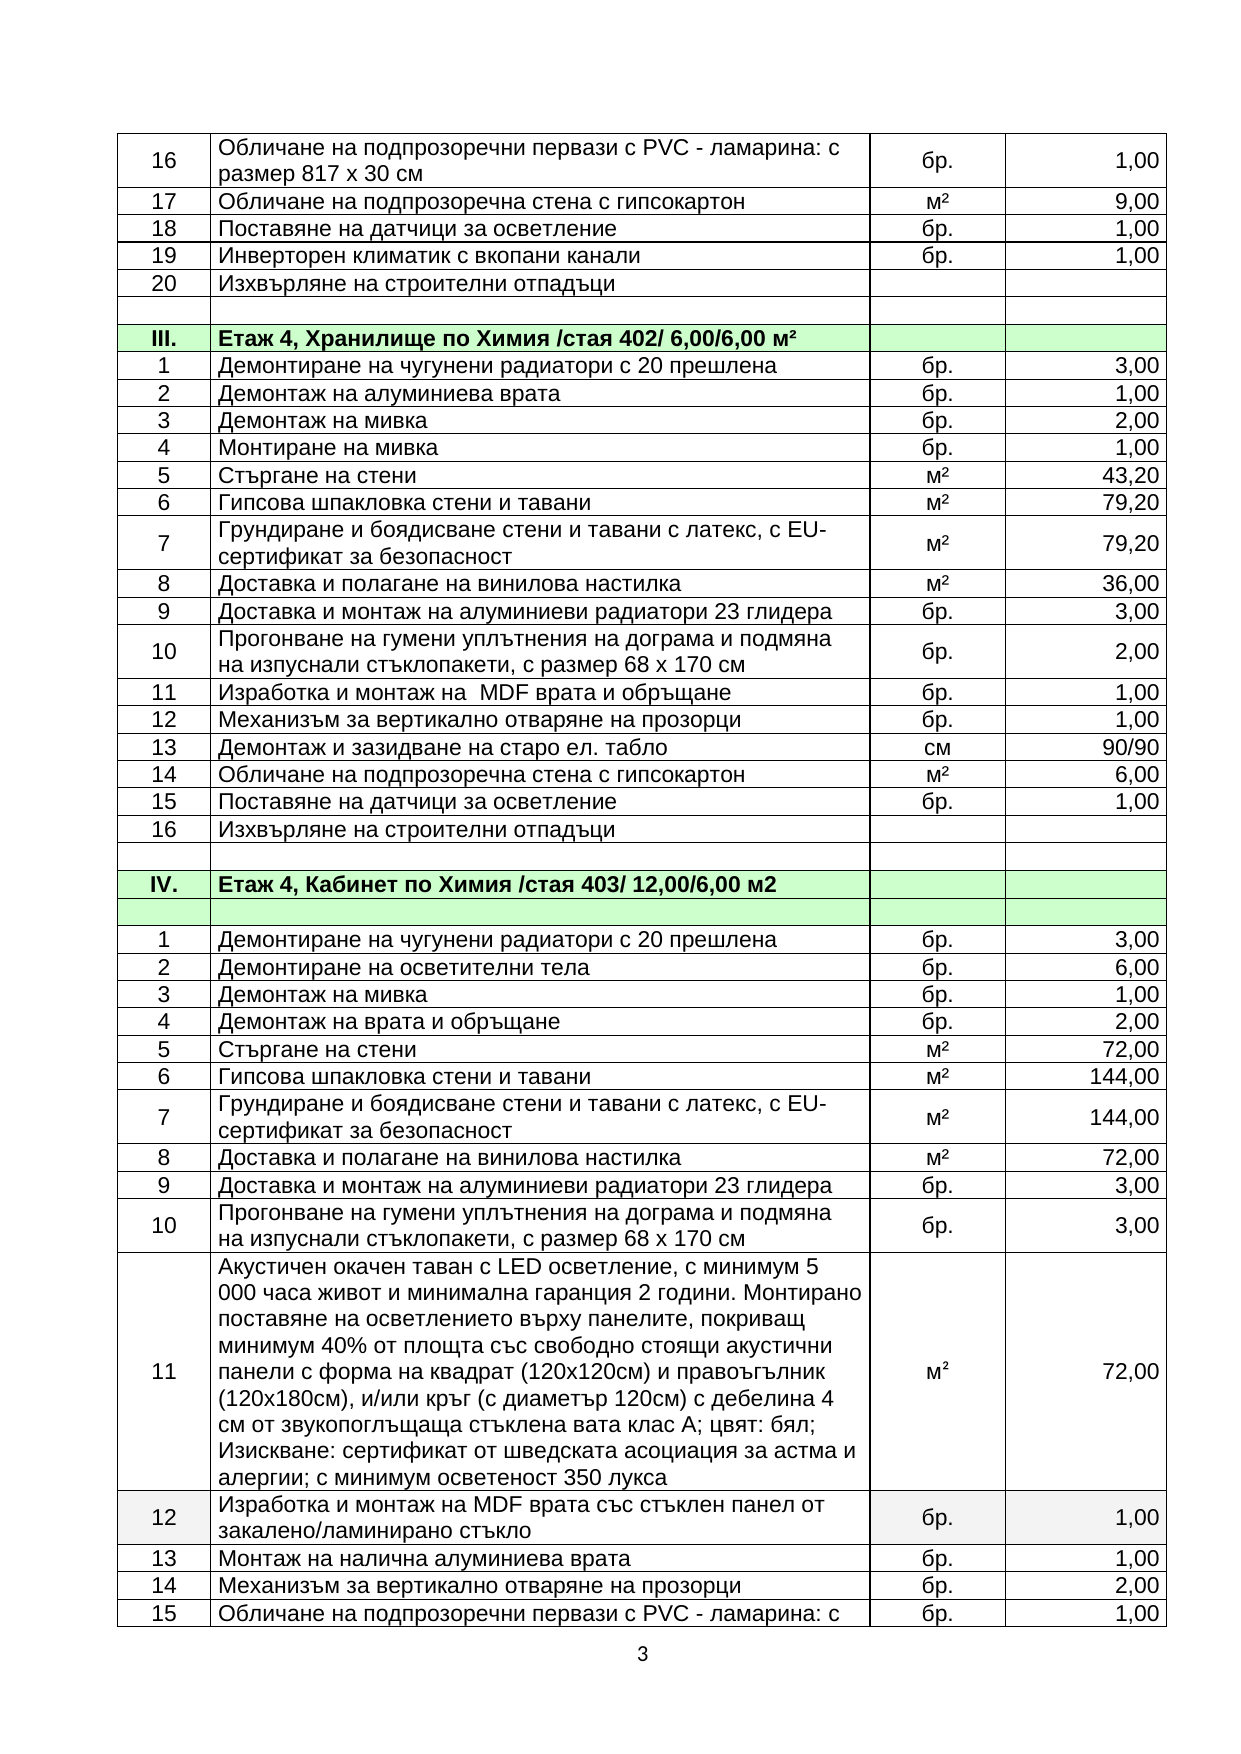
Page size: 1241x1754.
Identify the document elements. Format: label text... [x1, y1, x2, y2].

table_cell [211, 1600, 869, 1626]
table_cell 16 [118, 134, 210, 187]
table_cell 1,00 [1006, 1600, 1166, 1626]
table_cell [211, 899, 869, 925]
table_cell [1006, 843, 1166, 869]
table_cell бр. [871, 380, 1005, 406]
table_cell Демонтиране на осветителни тела [211, 954, 869, 980]
table_cell 2,00 [1006, 407, 1166, 433]
table_cell Демонтаж на мивка [211, 981, 869, 1007]
table_cell Демонтаж на врата и обръщане [211, 1008, 869, 1034]
table_cell 10 [118, 625, 210, 678]
table_cell 1,00 [1006, 1491, 1166, 1544]
table_cell Механизъм за вертикално отваряне на прозорци [211, 1572, 869, 1598]
table_cell [871, 325, 1005, 351]
table_cell м² [871, 761, 1005, 787]
table_cell Поставяне на датчици за осветление [211, 215, 869, 241]
table_cell Демонтаж на алуминиева врата [211, 380, 869, 406]
table_cell 1,00 [1006, 215, 1166, 241]
table_cell [1006, 816, 1166, 842]
table_cell 3,00 [1006, 1172, 1166, 1198]
table_cell 1,00 [1006, 1545, 1166, 1571]
table_cell [211, 843, 869, 869]
table_cell 79,20 [1006, 516, 1166, 569]
table_cell 12 [118, 706, 210, 732]
table_cell 7 [118, 1090, 210, 1143]
table_cell [118, 899, 210, 925]
table_cell 11 [118, 679, 210, 705]
table_cell Прогонване на гумени уплътнения на дограма и подмяна на изпуснали стъклопакети, с размер 68 х 170 см [211, 625, 869, 678]
table_cell 6 [118, 1063, 210, 1089]
table_cell м² [871, 1144, 1005, 1171]
table_cell [211, 297, 869, 324]
table_cell III. [118, 325, 210, 351]
table_cell 5 [118, 462, 210, 488]
table_cell 2,00 [1006, 625, 1166, 678]
table_cell Обличане на подпрозоречни первази с PVC - ламарина: с размер 817 х 30 см [211, 134, 869, 187]
table_cell 16 [118, 816, 210, 842]
table_cell м² [871, 462, 1005, 488]
table_cell 72,00 [1006, 1036, 1166, 1062]
table_cell 10 [118, 1199, 210, 1252]
table_cell 11 [118, 1253, 210, 1490]
table_cell 13 [118, 1545, 210, 1571]
table_cell Гипсова шпакловка стени и тавани [211, 489, 869, 515]
table_cell 1,00 [1006, 788, 1166, 815]
table_cell бр. [871, 706, 1005, 732]
table_cell [871, 899, 1005, 925]
table_cell 20 [118, 270, 210, 296]
table_cell 72,00 [1006, 1144, 1166, 1171]
table_cell [871, 871, 1005, 898]
table_cell 90/90 [1006, 734, 1166, 760]
table_cell 19 [118, 243, 210, 269]
table_cell Доставка и полагане на винилова настилка [211, 1144, 869, 1171]
table_cell 1 [118, 926, 210, 952]
table_cell Изхвърляне на строителни отпадъци [211, 270, 869, 296]
table_cell 3,00 [1006, 352, 1166, 378]
table_cell 144,00 [1006, 1063, 1166, 1089]
table_cell Изработка и монтаж на MDF врата и обръщане [211, 679, 869, 705]
table_cell бр. [871, 1008, 1005, 1034]
table_cell бр. [871, 598, 1005, 624]
table_cell 17 [118, 188, 210, 214]
table_cell Механизъм за вертикално отваряне на прозорци [211, 706, 869, 732]
table_cell Демонтиране на чугунени радиатори с 20 прешлена [211, 926, 869, 952]
table_cell [871, 297, 1005, 324]
table_cell Монтиране на мивка [211, 434, 869, 461]
table_cell Изхвърляне на строителни отпадъци [211, 816, 869, 842]
table_cell Поставяне на датчици за осветление [211, 788, 869, 815]
table_cell 7 [118, 516, 210, 569]
table_cell IV. [118, 871, 210, 898]
table_cell [118, 843, 210, 869]
table_cell Доставка и монтаж на алуминиеви радиатори 23 глидера [211, 598, 869, 624]
table_cell бр. [871, 954, 1005, 980]
table_cell 2 [118, 954, 210, 980]
table_cell бр. [871, 1545, 1005, 1571]
table_cell 3 [118, 981, 210, 1007]
table_cell 9 [118, 1172, 210, 1198]
table_cell 3 [118, 407, 210, 433]
table_cell 14 [118, 1572, 210, 1598]
table_cell м² [871, 489, 1005, 515]
table_cell Инверторен климатик с вкопани канали [211, 243, 869, 269]
table_cell Демонтиране на чугунени радиатори с 20 прешлена [211, 352, 869, 378]
table_cell 2,00 [1006, 1008, 1166, 1034]
table_cell 8 [118, 570, 210, 597]
table_cell Грундиране и боядисване стени и тавани с латекс, с EU- сертификат за безопасност [211, 1090, 869, 1143]
table_cell бр. [871, 981, 1005, 1007]
table_cell [871, 816, 1005, 842]
table_cell 1,00 [1006, 434, 1166, 461]
table_cell бр. [871, 243, 1005, 269]
table_cell 9,00 [1006, 188, 1166, 214]
table_cell Гипсова шпакловка стени и тавани [211, 1063, 869, 1089]
table_cell бр. [871, 434, 1005, 461]
table_cell бр. [871, 1572, 1005, 1598]
table_cell 6,00 [1006, 761, 1166, 787]
table_cell м² [871, 188, 1005, 214]
table_cell Етаж 4, Хранилище по Химия /стая 402/ 6,00/6,00 м² [211, 325, 869, 351]
table_cell Обличане на подпрозоречна стена с гипсокартон [211, 761, 869, 787]
table_cell 3,00 [1006, 1199, 1166, 1252]
table_cell 3,00 [1006, 926, 1166, 952]
table_cell Стъргане на стени [211, 1036, 869, 1062]
table_cell 1,00 [1006, 706, 1166, 732]
table_cell 9 [118, 598, 210, 624]
table_cell м² [871, 1063, 1005, 1089]
table_cell [1006, 871, 1166, 898]
table_cell 43,20 [1006, 462, 1166, 488]
table_cell 18 [118, 215, 210, 241]
table_cell Акустичен окачен таван с LED осветление, с минимум 5 000 часа живот и минимална гаранция 2 години. Монтирано поставяне на осветлението върху панелите, покриващ минимум 40% от площта със свободно стоящи акустични панели с форма на квадрат (120х120см) и правоъгълник (120х180см), и/или кръг (с диаметър 120см) с дебелина 4 см от звукопоглъщаща стъклена вата клас А; цвят: бял; Изискване: сертификат от шведската асоциация за астма и алергии; с минимум осветеност 350 лукса [211, 1253, 869, 1490]
table_cell 6 [118, 489, 210, 515]
table_cell бр. [871, 1199, 1005, 1252]
table_cell бр. [871, 215, 1005, 241]
table_cell Грундиране и боядисване стени и тавани с латекс, с EU- сертификат за безопасност [211, 516, 869, 569]
table_cell [1006, 899, 1166, 925]
table_cell 6,00 [1006, 954, 1166, 980]
table_cell бр. [871, 679, 1005, 705]
table_cell 144,00 [1006, 1090, 1166, 1143]
table_cell м² [871, 1253, 1005, 1490]
table_cell 72,00 [1006, 1253, 1166, 1490]
table_cell м² [871, 570, 1005, 597]
table_cell бр. [871, 926, 1005, 952]
table_cell [871, 843, 1005, 869]
table_cell 3,00 [1006, 598, 1166, 624]
table_cell Изработка и монтаж на MDF врата със стъклен панел от закалено/ламинирано стъкло [211, 1491, 869, 1544]
table_cell Mонтаж на налична алуминиева врата [211, 1545, 869, 1571]
table_cell 12 [118, 1491, 210, 1544]
table_cell Демонтаж и зазидване на старо ел. табло [211, 734, 869, 760]
table_cell см [871, 734, 1005, 760]
table_cell Демонтаж на мивка [211, 407, 869, 433]
table_cell [1006, 270, 1166, 296]
table_cell 15 [118, 1600, 210, 1626]
table_cell 8 [118, 1144, 210, 1171]
table_cell бр. [871, 1600, 1005, 1626]
table_cell бр. [871, 352, 1005, 378]
table_cell бр. [871, 788, 1005, 815]
table_cell Доставка и монтаж на алуминиеви радиатори 23 глидера [211, 1172, 869, 1198]
table_cell 79,20 [1006, 489, 1166, 515]
table_cell 2 [118, 380, 210, 406]
table_cell 1,00 [1006, 134, 1166, 187]
table_cell [871, 270, 1005, 296]
table_cell 15 [118, 788, 210, 815]
table_cell 5 [118, 1036, 210, 1062]
table_cell 14 [118, 761, 210, 787]
table_cell м² [871, 516, 1005, 569]
table_cell Етаж 4, Кабинет по Химия /стая 403/ 12,00/6,00 м2 [211, 871, 869, 898]
table_cell [118, 297, 210, 324]
table_cell 1,00 [1006, 243, 1166, 269]
table_cell 2,00 [1006, 1572, 1166, 1598]
table_cell [1006, 297, 1166, 324]
table_cell [1006, 325, 1166, 351]
table_cell Стъргане на стени [211, 462, 869, 488]
table_cell 4 [118, 1008, 210, 1034]
table_cell бр. [871, 1491, 1005, 1544]
table_cell 13 [118, 734, 210, 760]
table_cell бр. [871, 625, 1005, 678]
table_cell Прогонване на гумени уплътнения на дограма и подмяна на изпуснали стъклопакети, с размер 68 х 170 см [211, 1199, 869, 1252]
table_cell 36,00 [1006, 570, 1166, 597]
table_cell м² [871, 1090, 1005, 1143]
table_cell Обличане на подпрозоречна стена с гипсокартон [211, 188, 869, 214]
table_cell 1,00 [1006, 380, 1166, 406]
table_cell бр. [871, 134, 1005, 187]
table_cell бр. [871, 1172, 1005, 1198]
table_cell 4 [118, 434, 210, 461]
table_cell 1,00 [1006, 679, 1166, 705]
table_cell 1,00 [1006, 981, 1166, 1007]
table_cell 1 [118, 352, 210, 378]
table_cell м² [871, 1036, 1005, 1062]
table_cell Доставка и полагане на винилова настилка [211, 570, 869, 597]
table_cell бр. [871, 407, 1005, 433]
